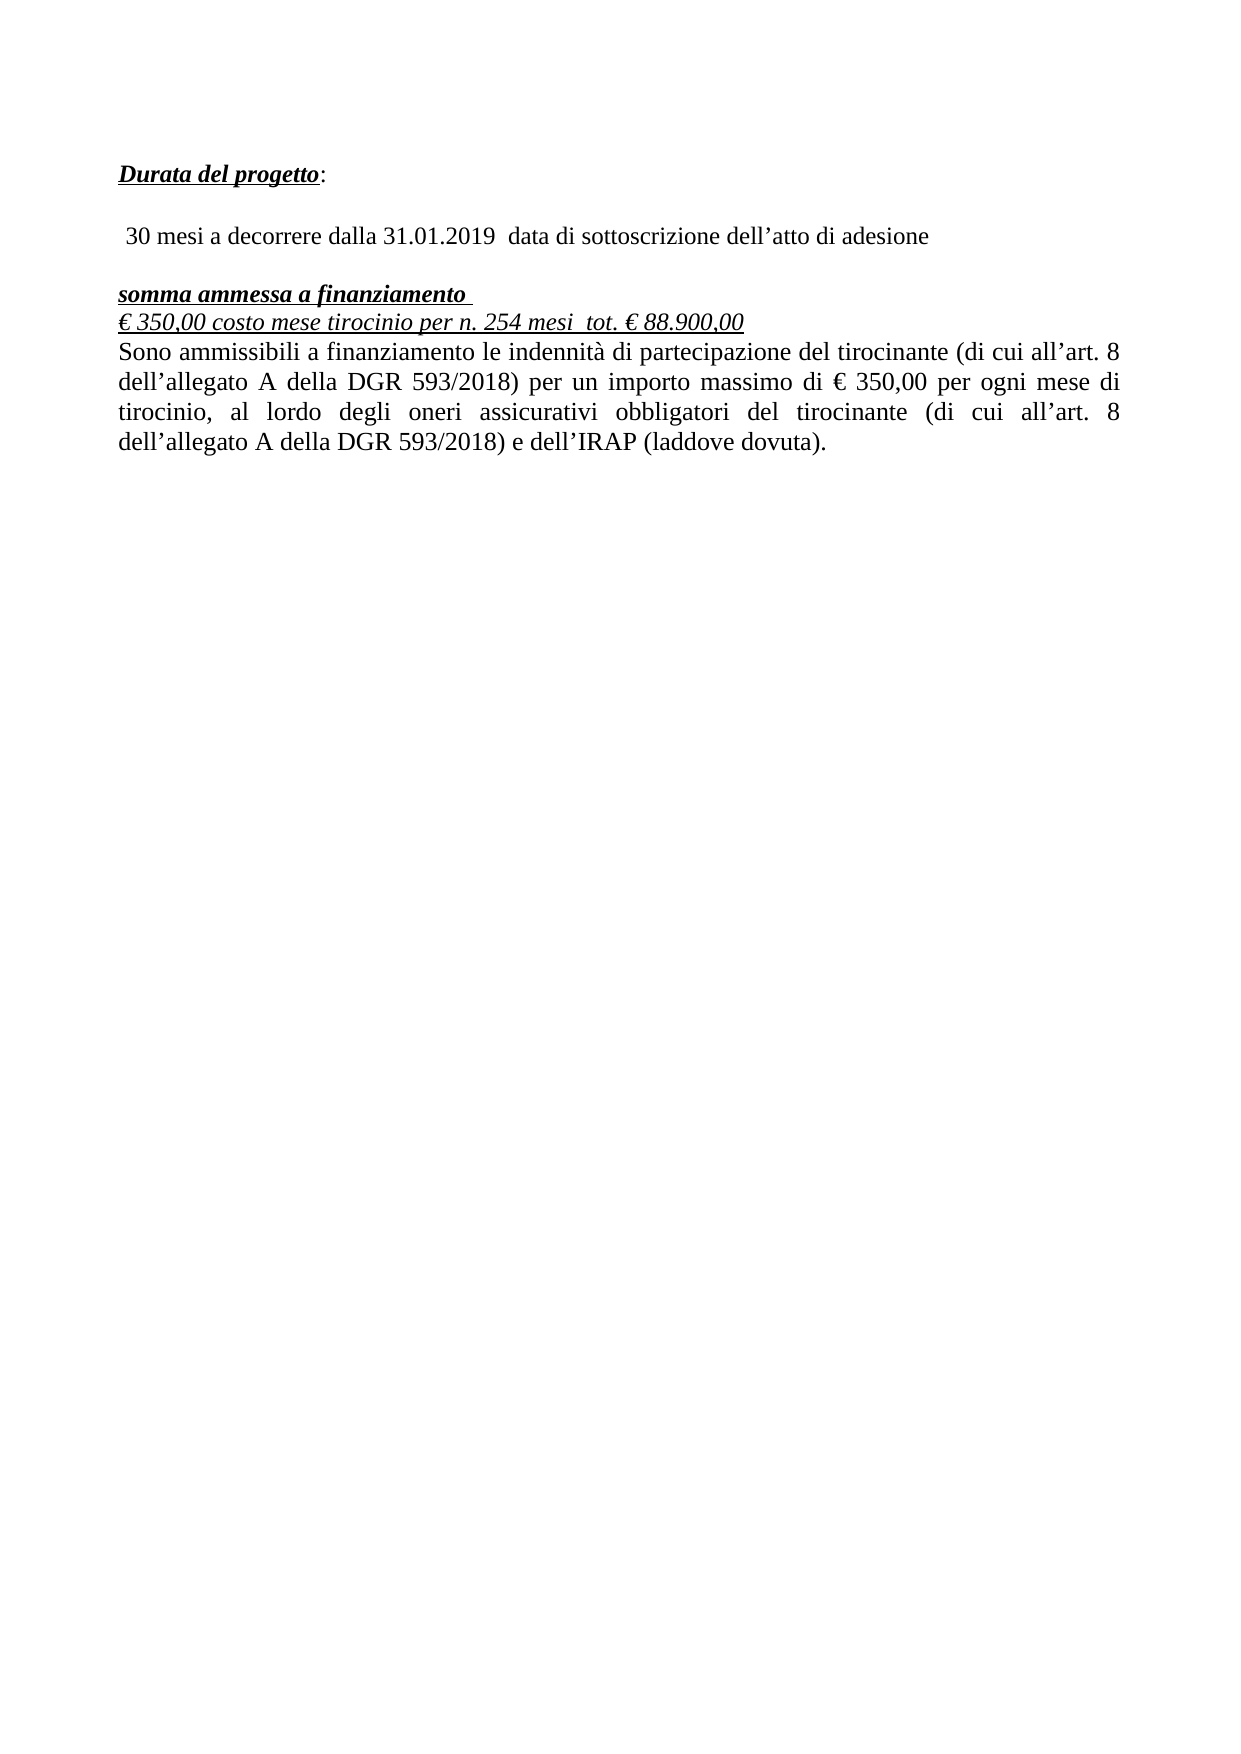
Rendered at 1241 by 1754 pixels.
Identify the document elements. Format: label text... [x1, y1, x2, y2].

text Sono ammissibili a finanziamento le indennità di partecipazione del tirocinante (di cui all’art. 8 dell’allegato A della DGR 593/2018) per un importo massimo di € 350,00 per ogni mese di tirocinio, al lordo degli oneri assicurativi obbligatori del tirocinante (di cui all’art. 8 dell’allegato A della DGR 593/2018) e dell’IRAP (laddove dovuta). [118, 336, 1122, 456]
text 30 mesi a decorrere dalla 31.01.2019 data di sottoscrizione dell’atto di adesione [118, 221, 1122, 250]
text somma ammessa a finanziamento [118, 279, 1122, 307]
text Durata del progetto: [118, 159, 1122, 188]
text € 350,00 costo mese tirocinio per n. 254 mesi tot. € 88.900,00 [118, 307, 1122, 336]
